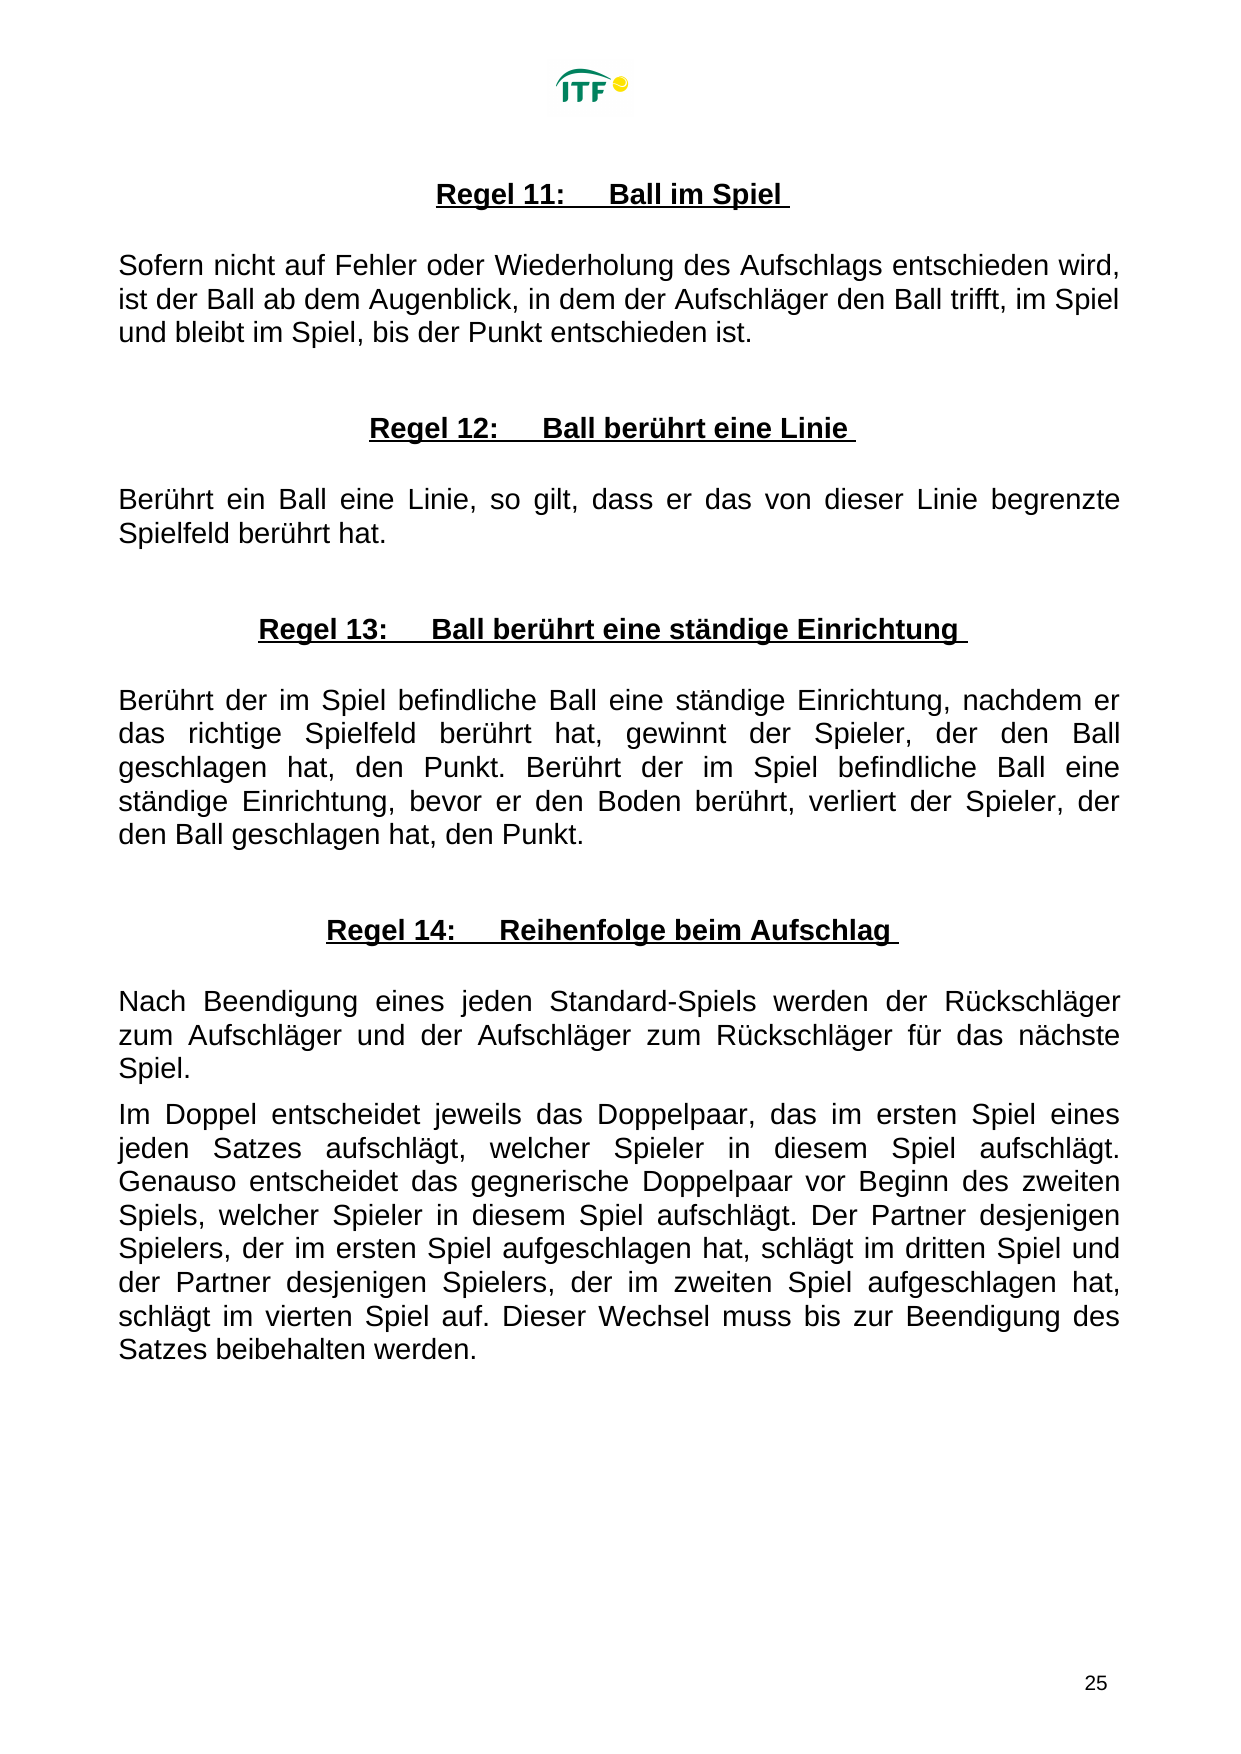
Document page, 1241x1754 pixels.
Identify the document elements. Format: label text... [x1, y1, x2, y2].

text Ball im Spiel [95, 177, 1122, 211]
text Nach Beendigung eines jeden Standard-Spiels werden der Rückschläger zum Aufschläger und der Aufschläger zum Rückschläger für das nächste Spiel. [118, 984, 1122, 1085]
text Sofern nicht auf Fehler oder Wiederholung des Aufschlags entschieden wird, ist der Ball ab dem Augenblick, in dem der Aufschläger den Ball trifft, im Spiel und bleibt im Spiel, bis der Punkt entschieden ist. [118, 248, 1122, 349]
text Berührt ein Ball eine Linie, so gilt, dass er das von dieser Linie begrenzte Spielfeld berührt hat. [118, 482, 1122, 549]
text Ball berührt eine Linie [95, 411, 1122, 445]
text Reihenfolge beim Aufschlag [95, 913, 1122, 947]
text Berührt der im Spiel befindliche Ball eine ständige Einrichtung, nachdem er das richtige Spielfeld berührt hat, gewinnt der Spieler, der den Ball geschlagen hat, den Punkt. Berührt der im Spiel befindliche Ball eine ständige Einrichtung, bevor er den Boden berührt, verliert der Spieler, der den Ball geschlagen hat, den Punkt. [118, 683, 1122, 851]
text Im Doppel entscheidet jeweils das Doppelpaar, das im ersten Spiel eines jeden Satzes aufschlägt, welcher Spieler in diesem Spiel aufschlägt. Genauso entscheidet das gegnerische Doppelpaar vor Beginn des zweiten Spiels, welcher Spieler in diesem Spiel aufschlägt. Der Partner desjenigen Spielers, der im ersten Spiel aufgeschlagen hat, schlägt im dritten Spiel und der Partner desjenigen Spielers, der im zweiten Spiel aufgeschlagen hat, schlägt im vierten Spiel auf. Dieser Wechsel muss bis zur Beendigung des Satzes beibehalten werden. [118, 1097, 1122, 1366]
picture [546, 59, 635, 117]
text Ball berührt eine ständige Einrichtung [95, 612, 1122, 646]
